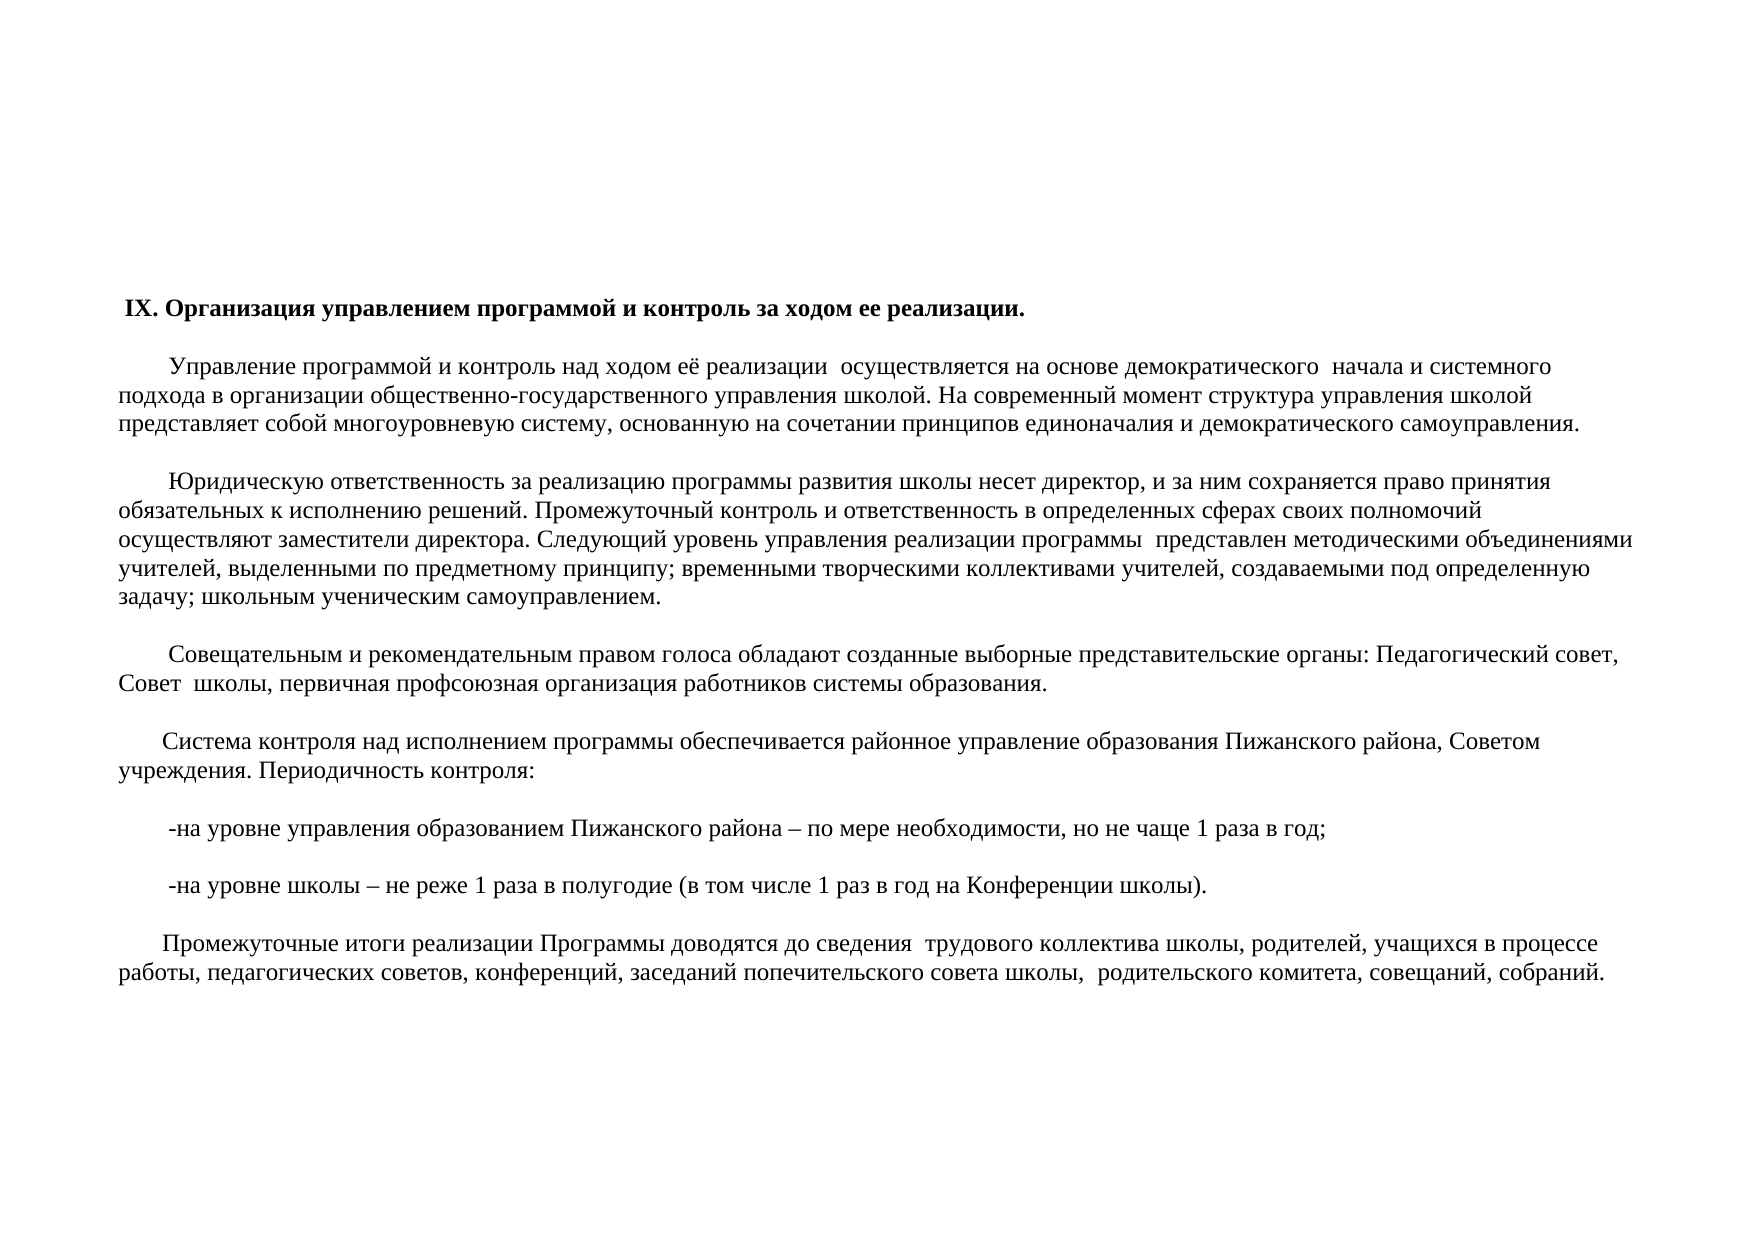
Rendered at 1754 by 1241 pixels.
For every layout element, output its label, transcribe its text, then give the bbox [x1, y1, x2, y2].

text -на уровне управления образованием Пижанского района – по мере необходимости, но не чаще 1 раза в год; [118, 813, 1636, 841]
text IX. Организация управлением программой и контроль за ходом ее реализации. [118, 293, 1636, 322]
text Система контроля над исполнением программы обеспечивается районное управление образования Пижанского района, Советом учреждения. Периодичность контроля: [118, 726, 1636, 783]
text Юридическую ответственность за реализацию программы развития школы несет директор, и за ним сохраняется право принятия обязательных к исполнению решений. Промежуточный контроль и ответственность в определенных сферах своих полномочий осуществляют заместители директора. Следующий уровень управления реализации программы представлен методическими объединениями учителей, выделенными по предметному принципу; временными творческими коллективами учителей, создаваемыми под определенную задачу; школьным ученическим самоуправлением. [118, 466, 1636, 610]
text Совещательным и рекомендательным правом голоса обладают созданные выборные представительские органы: Педагогический совет, Совет школы, первичная профсоюзная организация работников системы образования. [118, 639, 1636, 697]
text -на уровне школы – не реже 1 раза в полугодие (в том числе 1 раз в год на Конференции школы). [118, 871, 1636, 899]
text Промежуточные итоги реализации Программы доводятся до сведения трудового коллектива школы, родителей, учащихся в процессе работы, педагогических советов, конференций, заседаний попечительского совета школы, родительского комитета, совещаний, собраний. [118, 928, 1636, 986]
text Управление программой и контроль над ходом её реализации осуществляется на основе демократического начала и системного подхода в организации общественно-государственного управления школой. На современный момент структура управления школой представляет собой многоуровневую систему, основанную на сочетании принципов единоначалия и демократического самоуправления. [118, 351, 1636, 437]
